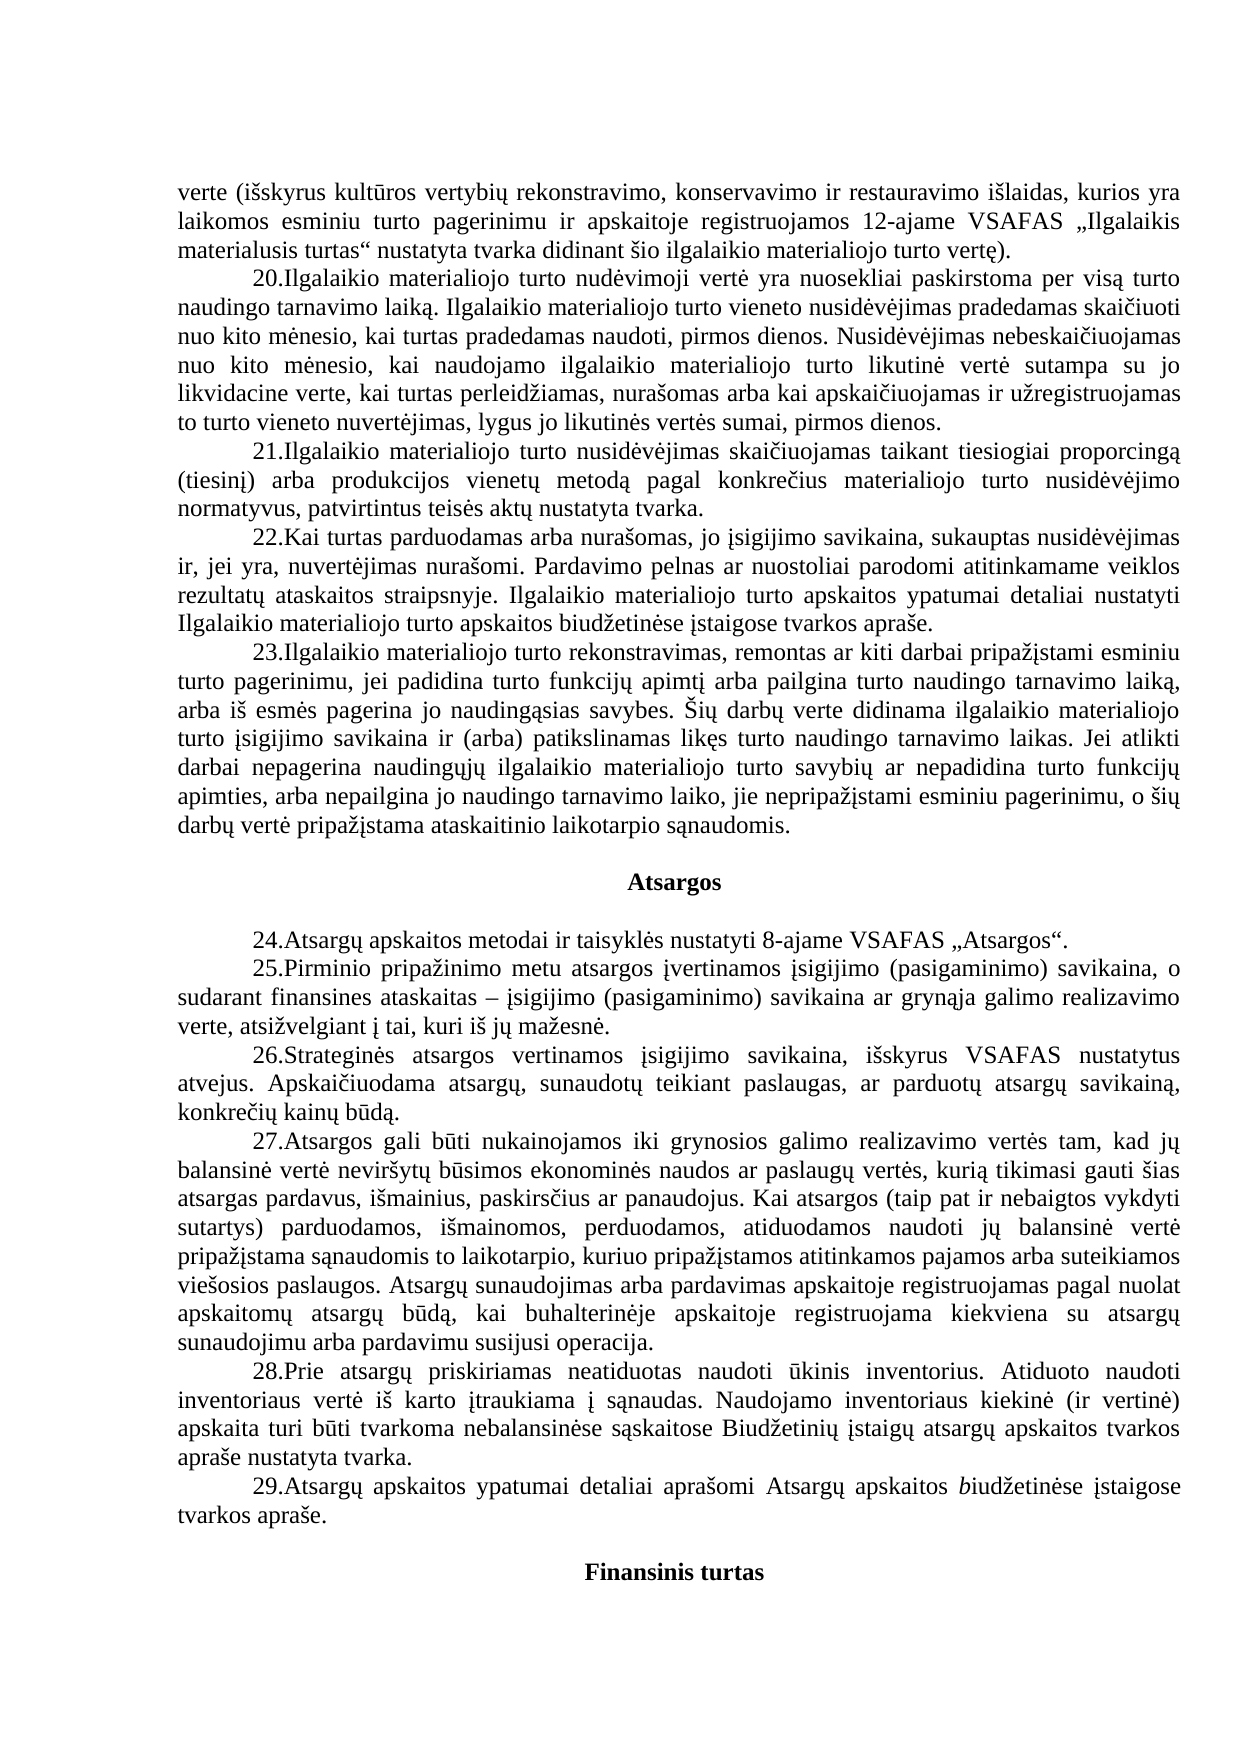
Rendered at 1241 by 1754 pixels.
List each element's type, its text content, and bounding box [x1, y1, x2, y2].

text 24.Atsargų apskaitos metodai ir taisyklės nustatyti 8-ajame VSAFAS „Atsargos“. [177, 925, 1181, 953]
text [177, 177, 1181, 263]
text 21.Ilgalaikio materialiojo turto nusidėvėjimas skaičiuojamas taikant tiesiogiai proporcingą (tiesinį) arba produkcijos vienetų metodą pagal konkrečius materialiojo turto nusidėvėjimo normatyvus, patvirtintus teisės aktų nustatyta tvarka. [177, 436, 1181, 522]
text 29.Atsargų apskaitos ypatumai detaliai aprašomi Atsargų apskaitos biudžetinėse įstaigose tvarkos apraše. [177, 1471, 1181, 1528]
text 20.Ilgalaikio materialiojo turto nudėvimoji vertė yra nuosekliai paskirstoma per visą turto naudingo tarnavimo laiką. Ilgalaikio materialiojo turto vieneto nusidėvėjimas pradedamas skaičiuoti nuo kito mėnesio, kai turtas pradedamas naudoti, pirmos dienos. Nusidėvėjimas nebeskaičiuojamas nuo kito mėnesio, kai naudojamo ilgalaikio materialiojo turto likutinė vertė sutampa su jo likvidacine verte, kai turtas perleidžiamas, nurašomas arba kai apskaičiuojamas ir užregistruojamas to turto vieneto nuvertėjimas, lygus jo likutinės vertės sumai, pirmos dienos. [177, 263, 1181, 436]
text 25.Pirminio pripažinimo metu atsargos įvertinamos įsigijimo (pasigaminimo) savikaina, o sudarant finansines ataskaitas – įsigijimo (pasigaminimo) savikaina ar grynąja galimo realizavimo verte, atsižvelgiant į tai, kuri iš jų mažesnė. [177, 953, 1181, 1040]
text 27.Atsargos gali būti nukainojamos iki grynosios galimo realizavimo vertės tam, kad jų balansinė vertė neviršytų būsimos ekonominės naudos ar paslaugų vertės, kurią tikimasi gauti šias atsargas pardavus, išmainius, paskirsčius ar panaudojus. Kai atsargos (taip pat ir nebaigtos vykdyti sutartys) parduodamos, išmainomos, perduodamos, atiduodamos naudoti jų balansinė vertė pripažįstama sąnaudomis to laikotarpio, kuriuo pripažįstamos atitinkamos pajamos arba suteikiamos viešosios paslaugos. Atsargų sunaudojimas arba pardavimas apskaitoje registruojamas pagal nuolat apskaitomų atsargų būdą, kai buhalterinėje apskaitoje registruojama kiekviena su atsargų sunaudojimu arba pardavimu susijusi operacija. [177, 1126, 1181, 1356]
text Finansinis turtas [177, 1557, 1171, 1586]
text Atsargos [177, 867, 1171, 896]
text 26.Strateginės atsargos vertinamos įsigijimo savikaina, išskyrus VSAFAS nustatytus atvejus. Apskaičiuodama atsargų, sunaudotų teikiant paslaugas, ar parduotų atsargų savikainą, konkrečių kainų būdą. [177, 1040, 1181, 1126]
text 22.Kai turtas parduodamas arba nurašomas, jo įsigijimo savikaina, sukauptas nusidėvėjimas ir, jei yra, nuvertėjimas nurašomi. Pardavimo pelnas ar nuostoliai parodomi atitinkamame veiklos rezultatų ataskaitos straipsnyje. Ilgalaikio materialiojo turto apskaitos ypatumai detaliai nustatyti Ilgalaikio materialiojo turto apskaitos biudžetinėse įstaigose tvarkos apraše. [177, 522, 1181, 637]
text 28.Prie atsargų priskiriamas neatiduotas naudoti ūkinis inventorius. Atiduoto naudoti inventoriaus vertė iš karto įtraukiama į sąnaudas. Naudojamo inventoriaus kiekinė (ir vertinė) apskaita turi būti tvarkoma nebalansinėse sąskaitose Biudžetinių įstaigų atsargų apskaitos tvarkos apraše nustatyta tvarka. [177, 1356, 1181, 1471]
text 23.Ilgalaikio materialiojo turto rekonstravimas, remontas ar kiti darbai pripažįstami esminiu turto pagerinimu, jei padidina turto funkcijų apimtį arba pailgina turto naudingo tarnavimo laiką, arba iš esmės pagerina jo naudingąsias savybes. Šių darbų verte didinama ilgalaikio materialiojo turto įsigijimo savikaina ir (arba) patikslinamas likęs turto naudingo tarnavimo laikas. Jei atlikti darbai nepagerina naudingųjų ilgalaikio materialiojo turto savybių ar nepadidina turto funkcijų apimties, arba nepailgina jo naudingo tarnavimo laiko, jie nepripažįstami esminiu pagerinimu, o šių darbų vertė pripažįstama ataskaitinio laikotarpio sąnaudomis. [177, 637, 1181, 838]
